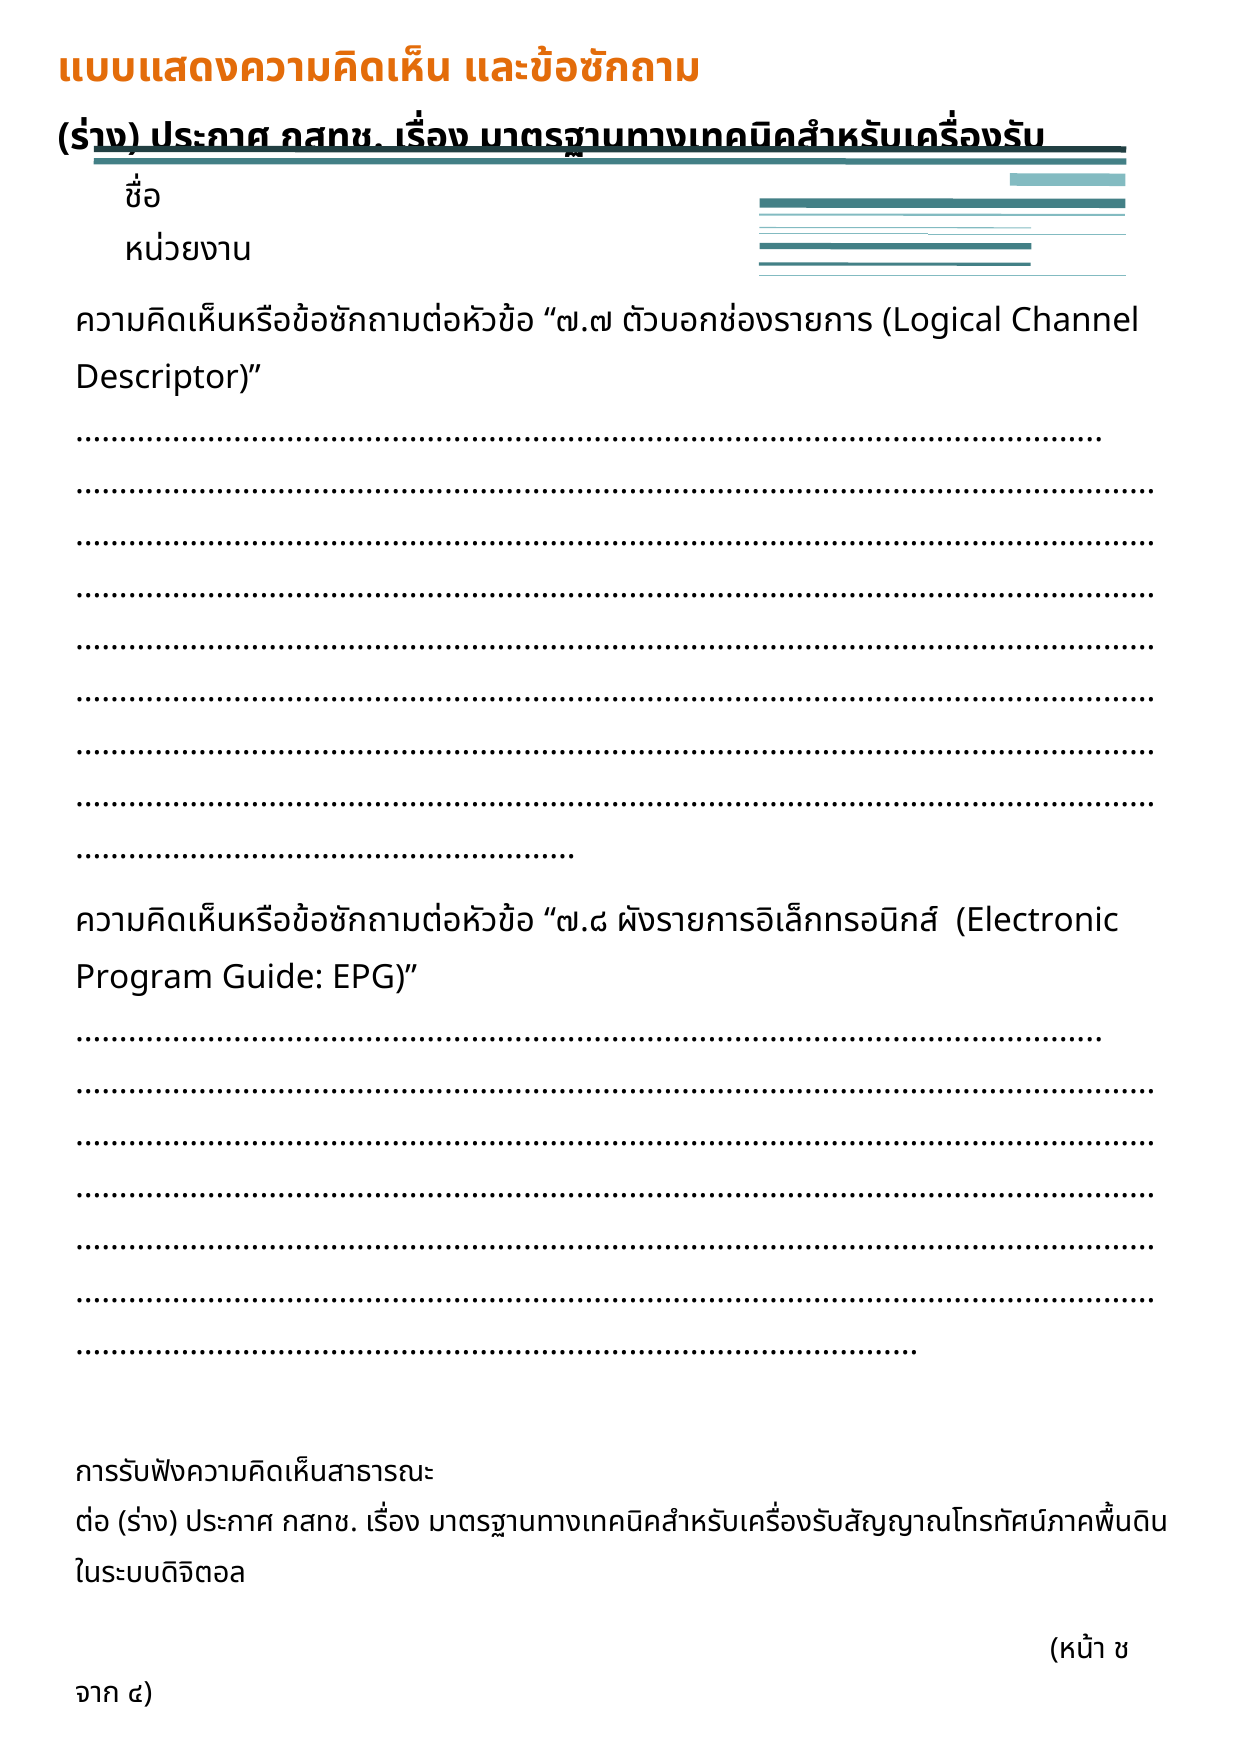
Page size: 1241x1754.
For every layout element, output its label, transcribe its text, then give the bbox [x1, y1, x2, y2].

text ความคิดเห็นหรือข้อซักถามต่อหัวข้อ “๗.๗ ตัวบอกช่องรายการ (Logical Channel Descriptor)” ……………………………………………………………………………………………….……..……………………………………………………………………………………………………………………………………………………………………………………………………………………………………………………………………………………………………………………………………………………………………………………………………………………………………………………………………………………………………………………………………………………………………………………………………………………………………………………………………………………………………………………………………………………………………………………………………………………………………………… [75, 296, 1181, 868]
text ความคิดเห็นหรือข้อซักถามต่อหัวข้อ “๗.๘ ผังรายการอิเล็กทรอนิกส์ (Electronic Program Guide: EPG)” ……………………………………………………………………………………………….……..……………………………………………………………………………………………………………………………………………………………………………………………………………………………………………………………………………………………………………………………………………………………………………………………………………………………………………………………………………………………………………………………………………………………………………………………………………………………………………………… [75, 896, 1181, 1364]
